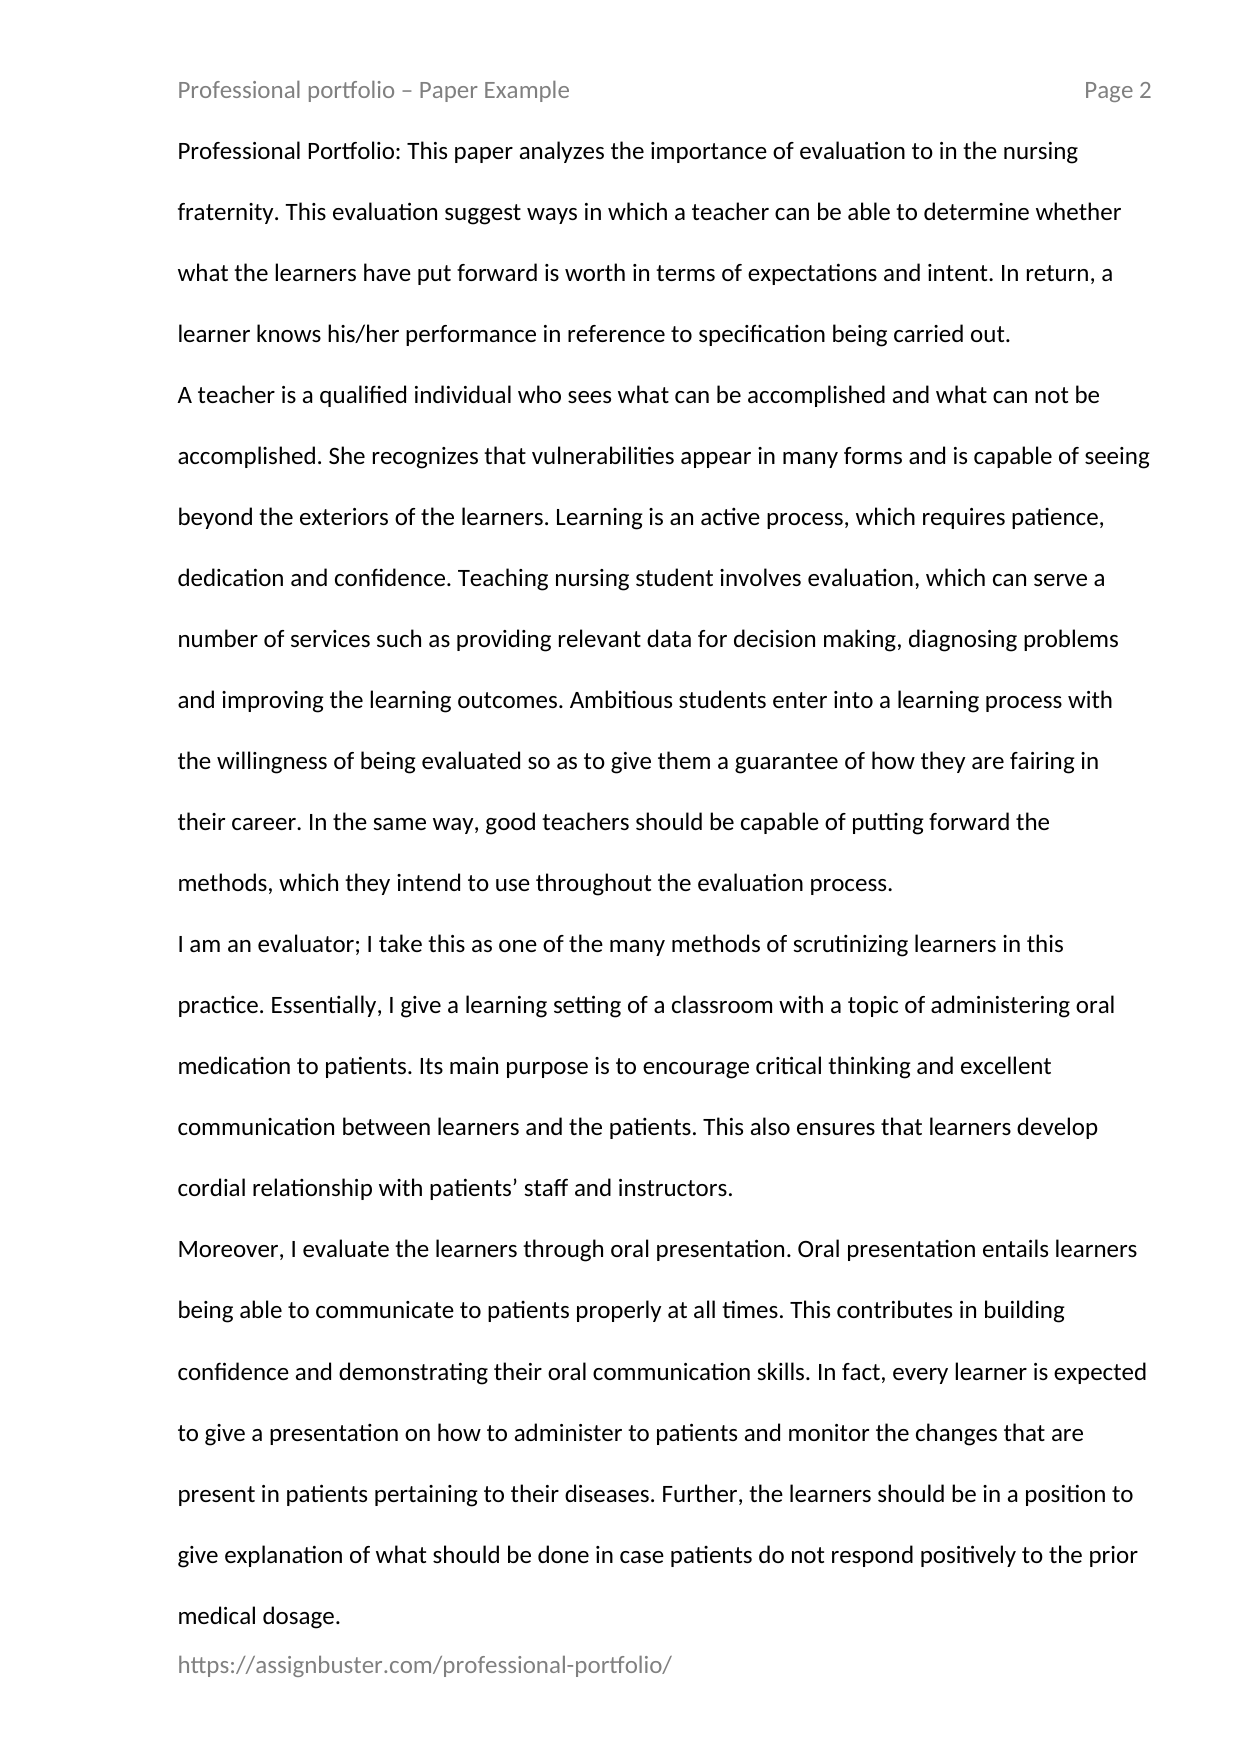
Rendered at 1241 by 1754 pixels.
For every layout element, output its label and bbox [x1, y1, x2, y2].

text [177, 135, 1152, 1630]
